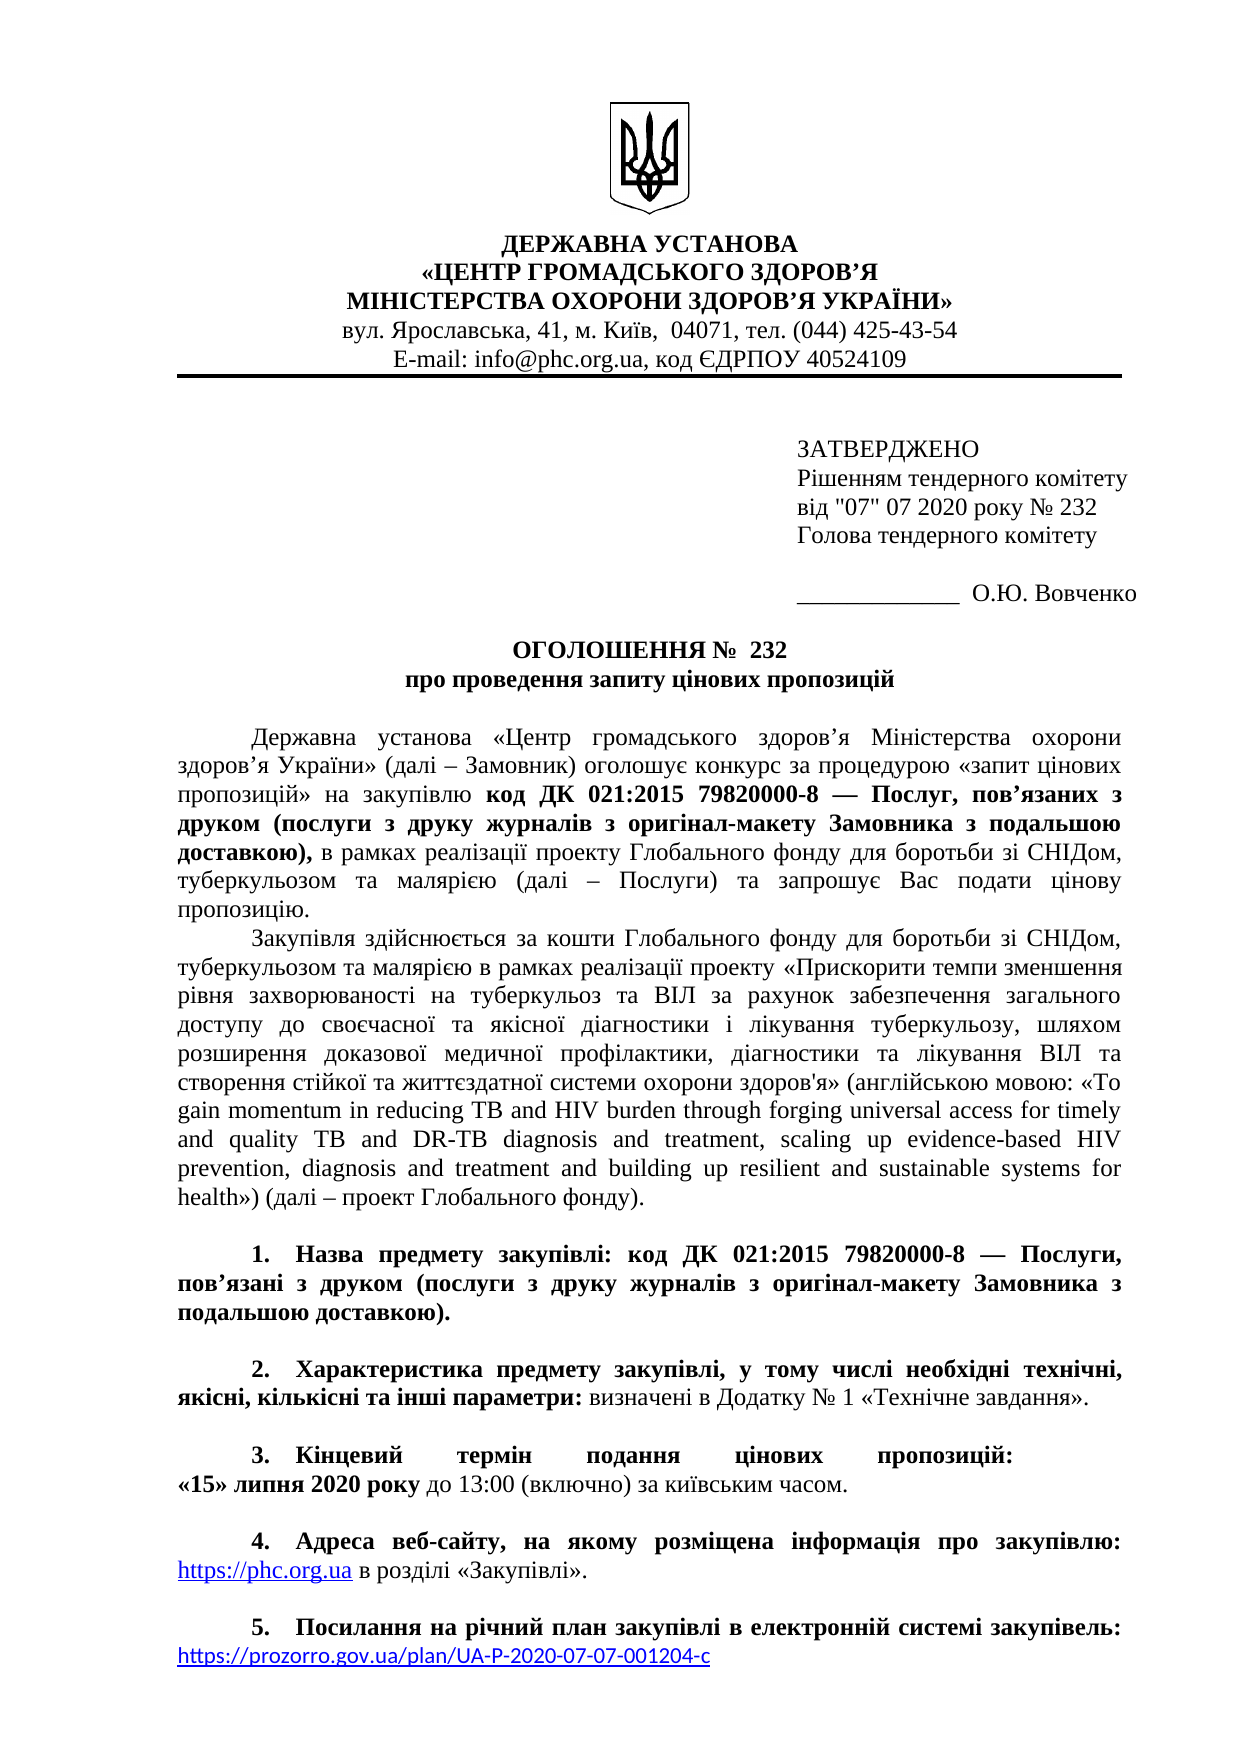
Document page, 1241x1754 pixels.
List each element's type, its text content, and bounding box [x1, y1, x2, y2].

text МІНІСТЕРСТВА ОХОРОНИ ЗДОРОВ’Я УКРАЇНИ» [177, 286, 1122, 315]
table_header ЗАТВЕРДЖЕНО Рішенням тендерного комітету від "07" 07 2020 року № 232 Голова тендерного комітету _____________ О.Ю. Вовченко [207, 406, 1207, 636]
text Державна установа «Центр громадського здоров’я Міністерства охорони здоров’я України» (далі – Замовник) оголошує конкурс за процедурою «запит цінових пропозицій» на закупівлю код ДК 021:2015 79820000-8 — Послуг, пов’язаних з друком (послуги з друку журналів з оригінал-макету Замовника з подальшою доставкою), в рамках реалізації проекту Глобального фонду для боротьби зі СНІДом, туберкульозом та малярією (далі – Послуги) та запрошує Вас подати цінову пропозицію. [177, 722, 1122, 923]
text про проведення запиту цінових пропозицій [177, 664, 1122, 693]
list Характеристика предмету закупівлі, у тому числі необхідні технічні, якісні, кількісні та інші параметри: визначені в Додатку № 1 «Технічне завдання». [177, 1354, 1122, 1411]
list Назва предмету закупівлі: код ДК 021:2015 79820000-8 — Послуги, пов’язані з друком (послуги з друку журналів з оригінал-макету Замовника з подальшою доставкою). [177, 1239, 1122, 1326]
list Адреса веб-сайту, на якому розміщена інформація про закупівлю: https://phc.org.ua в розділі «Закупівлі». [177, 1526, 1122, 1584]
text ДЕРЖАВНА УСТАНОВА [177, 229, 1122, 257]
picture [610, 102, 690, 215]
text «ЦЕНТР ГРОМАДСЬКОГО ЗДОРОВ’Я [177, 257, 1122, 286]
list Посилання на річний план закупівлі в електронній системі закупівель: https://prozorro.gov.ua/plan/UA-P-2020-07-07-001204-c [177, 1612, 1122, 1669]
text ОГОЛОШЕННЯ № 232 [177, 636, 1122, 664]
text E-mail: info@phc.org.ua, код ЄДРПОУ 40524109 [177, 344, 1122, 374]
text Закупівля здійснюється за кошти Глобального фонду для боротьби зі СНІДом, туберкульозом та малярією в рамках реалізації проекту «Прискорити темпи зменшення рівня захворюваності на туберкульоз та ВІЛ за рахунок забезпечення загального доступу до своєчасної та якісної діагностики і лікування туберкульозу, шляхом розширення доказової медичної профілактики, діагностики та лікування ВІЛ та створення стійкої та життєздатної системи охорони здоров'я» (англійською мовою: «To gain momentum in reducing TB and HIV burden through forging universal access for timely and quality TB and DR-TB diagnosis and treatment, scaling up evidence-based HIV prevention, diagnosis and treatment and building up resilient and sustainable systems for health») (далі – проект Глобального фонду). [177, 923, 1122, 1211]
list Кінцевий термін подання цінових пропозицій: «15» липня 2020 року до 13:00 (включно) за київським часом. [177, 1440, 1122, 1497]
text вул. Ярославська, 41, м. Київ, 04071, тел. (044) 425-43-54 [177, 315, 1122, 344]
